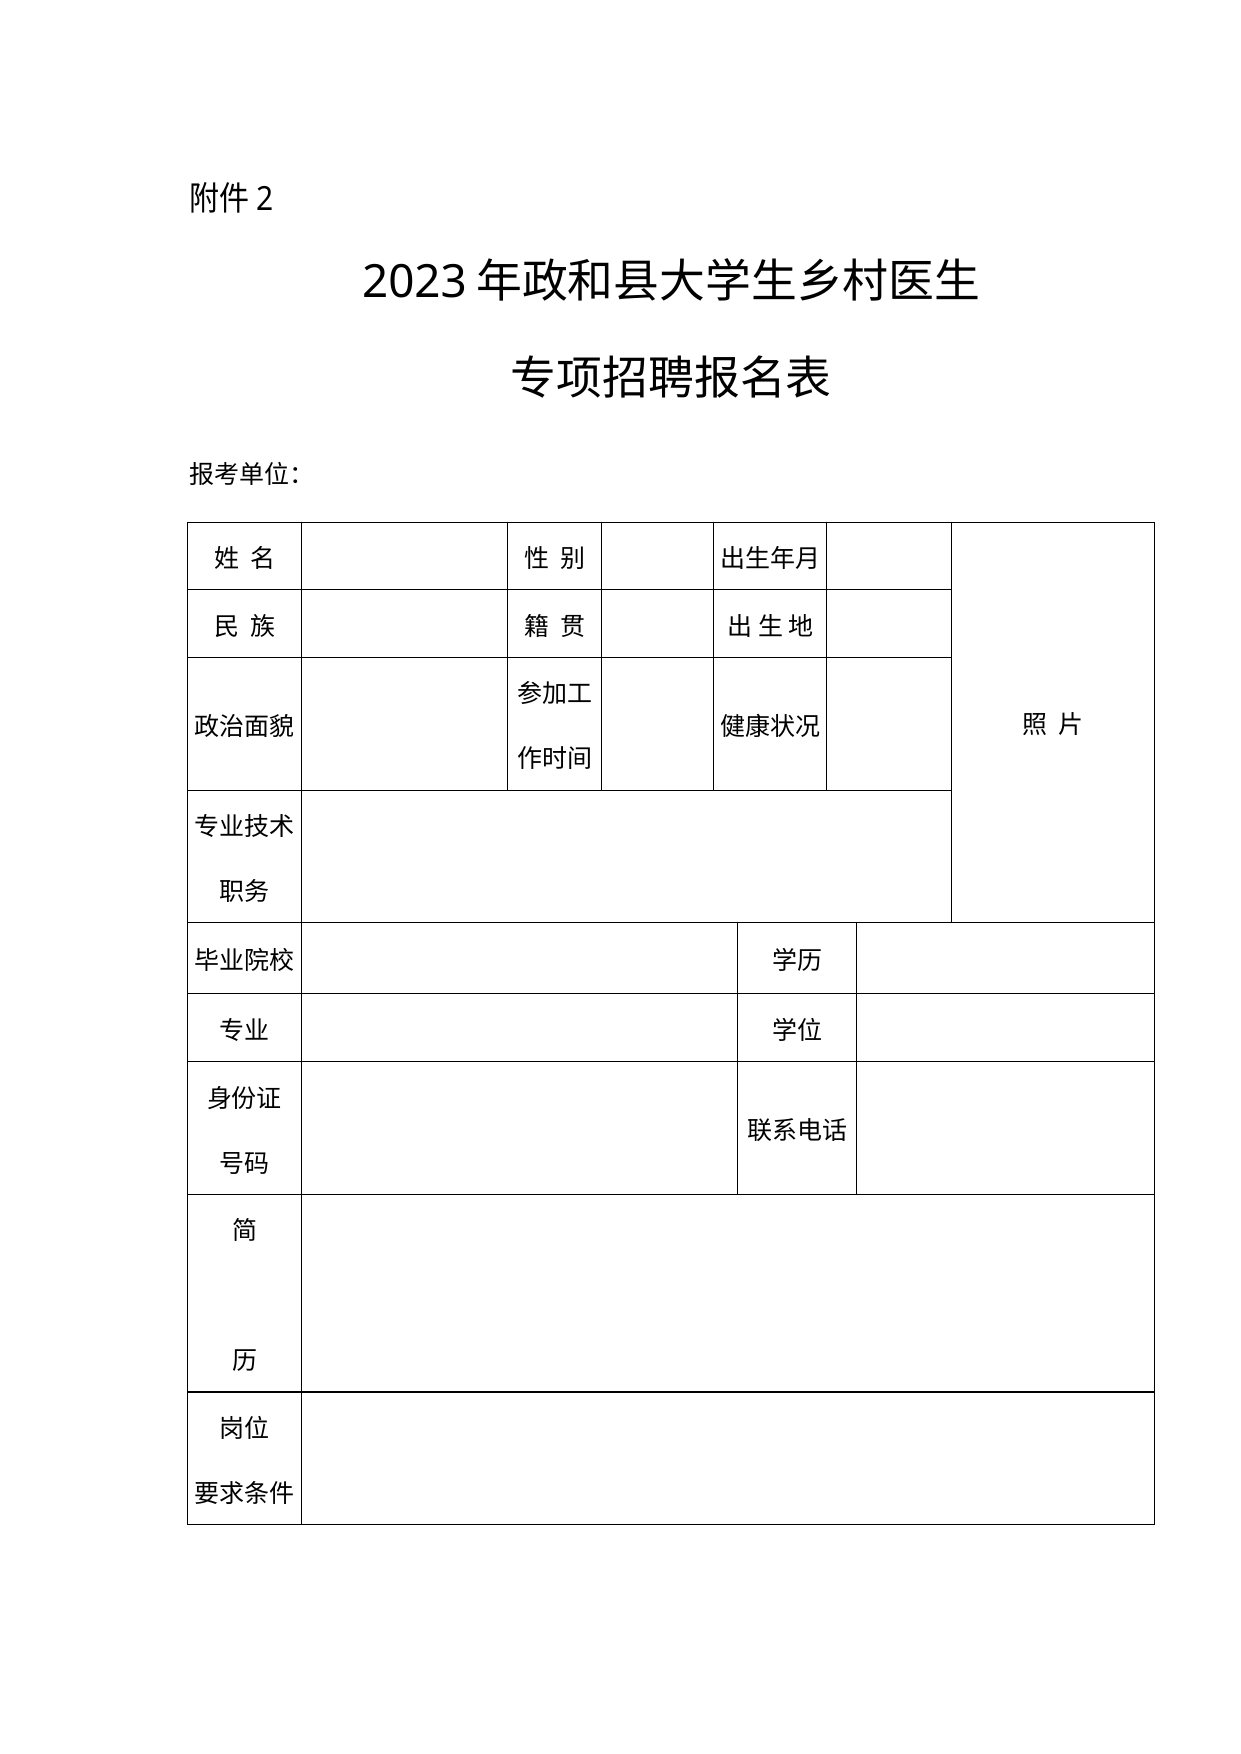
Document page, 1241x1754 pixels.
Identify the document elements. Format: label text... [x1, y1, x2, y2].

table_cell [602, 523, 713, 589]
table_cell [302, 1062, 737, 1194]
table_cell 照 片 [952, 523, 1154, 922]
table_cell 籍 贯 [508, 590, 601, 657]
table_cell [857, 1062, 1154, 1194]
table_cell [302, 658, 507, 789]
table_cell 出生年月 [714, 523, 826, 589]
table_header 附件2 2023年政和县大学生乡村医生 专项招聘报名表 报考单位： [188, 162, 1154, 522]
table_cell [857, 994, 1154, 1061]
table_cell 专业 [188, 994, 301, 1061]
table_cell 联系电话 [738, 1062, 856, 1194]
table_cell [827, 590, 951, 657]
table_cell [302, 994, 737, 1061]
table_cell [602, 658, 713, 789]
table_cell 姓 名 [188, 523, 301, 589]
table_cell 专业技术职务 [188, 791, 301, 922]
table_cell 性 别 [508, 523, 601, 589]
table_cell [302, 923, 737, 993]
table_cell 政治面貌 [188, 658, 301, 789]
table_cell 毕业院校 [188, 923, 301, 993]
table_cell [302, 523, 507, 589]
table_cell [302, 1393, 1154, 1524]
table_cell [827, 658, 951, 789]
table_cell 学位 [738, 994, 856, 1061]
table_cell 简 历 [188, 1195, 301, 1391]
table_cell [827, 523, 951, 589]
table_cell 身份证 号码 [188, 1062, 301, 1194]
table_cell [857, 923, 1154, 993]
table_cell 参加工 作时间 [508, 658, 601, 789]
table_cell 健康状况 [714, 658, 826, 789]
table_cell 出 生 地 [714, 590, 826, 657]
table_cell 学历 [738, 923, 856, 993]
table_cell 岗位 要求条件 [188, 1393, 301, 1524]
table_cell [602, 590, 713, 657]
table_cell [302, 791, 951, 922]
table_cell [302, 590, 507, 657]
table_cell 民 族 [188, 590, 301, 657]
table_cell [302, 1195, 1154, 1391]
